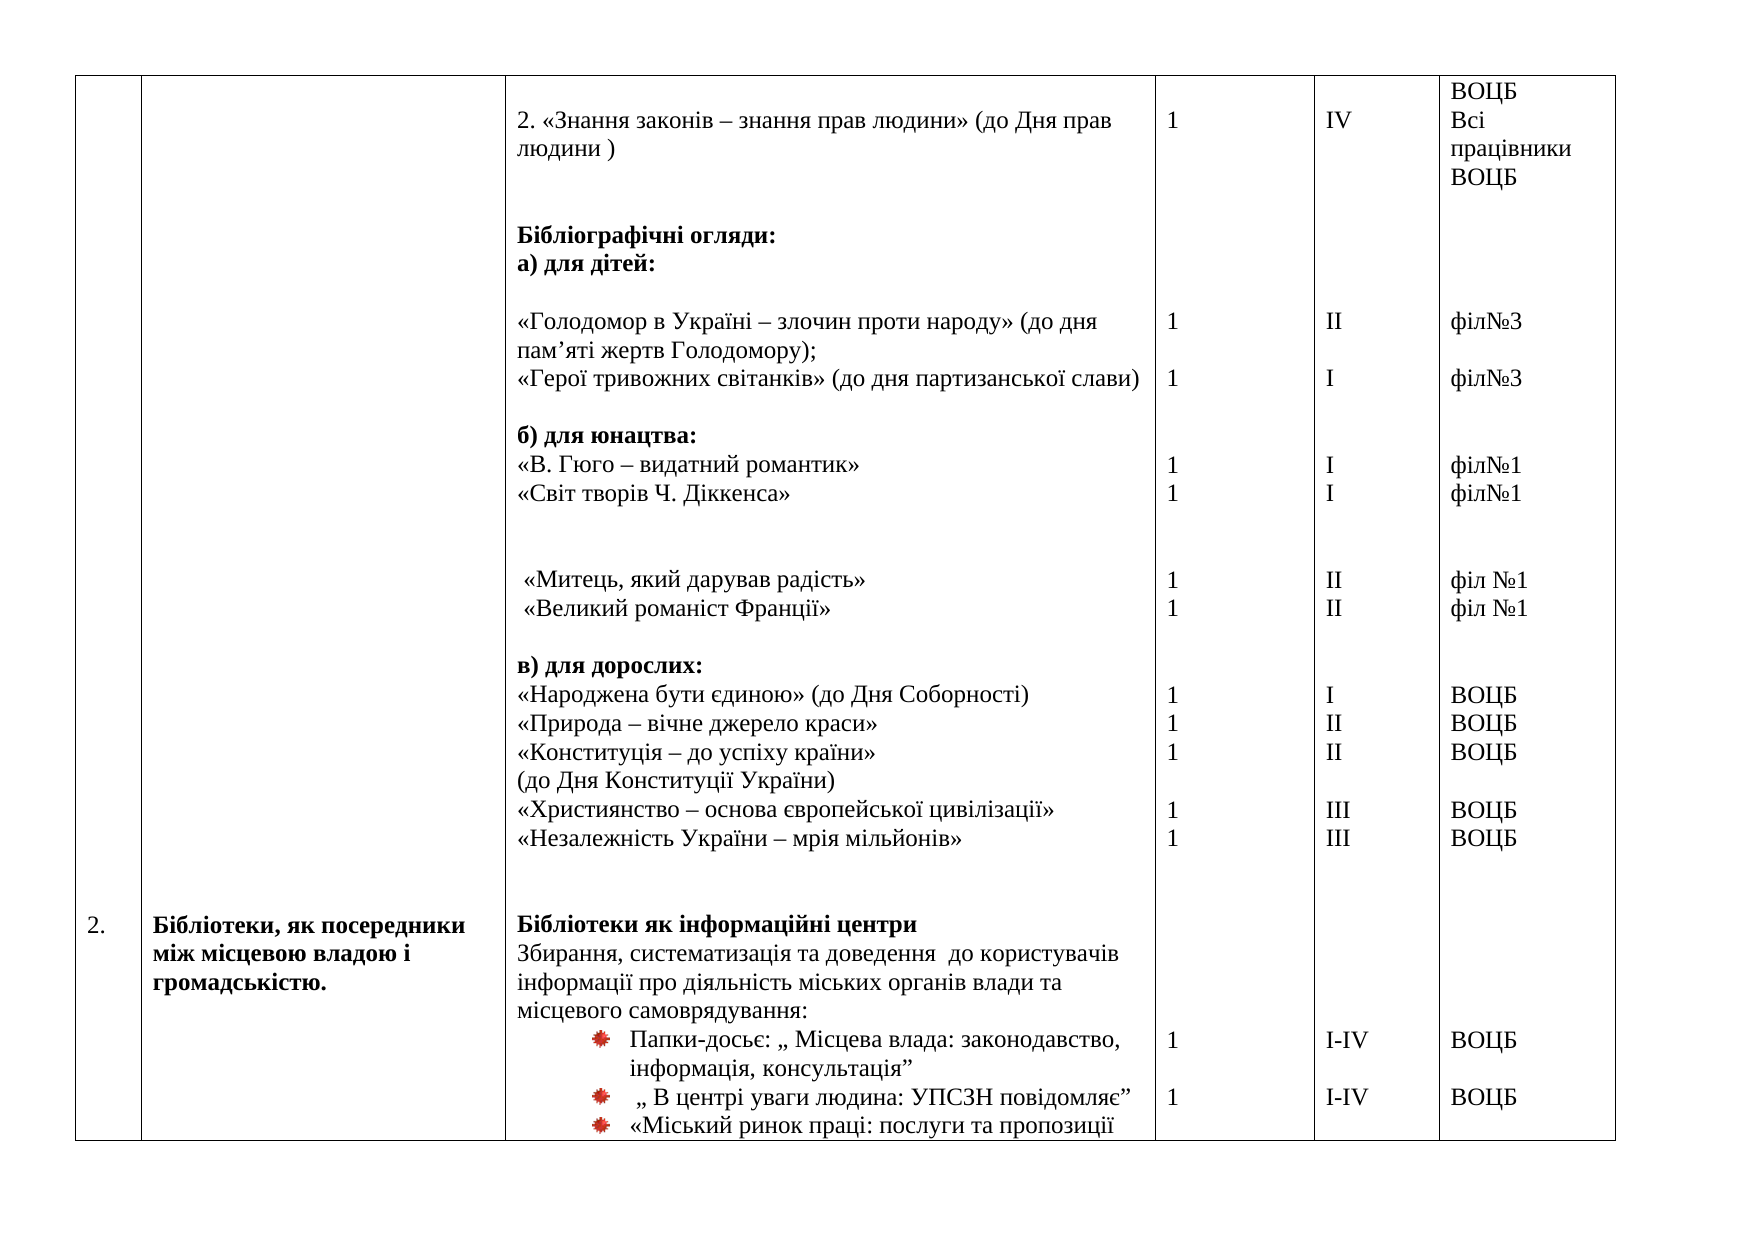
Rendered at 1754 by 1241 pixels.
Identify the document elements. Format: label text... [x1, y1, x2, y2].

picture [592, 1088, 610, 1105]
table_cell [1156, 76, 1314, 1140]
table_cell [142, 76, 505, 1140]
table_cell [1440, 76, 1615, 1140]
picture [592, 1030, 610, 1048]
table_cell 1. 2. [76, 76, 141, 1140]
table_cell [1315, 76, 1439, 1140]
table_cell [506, 76, 1155, 1140]
picture [592, 1117, 610, 1134]
